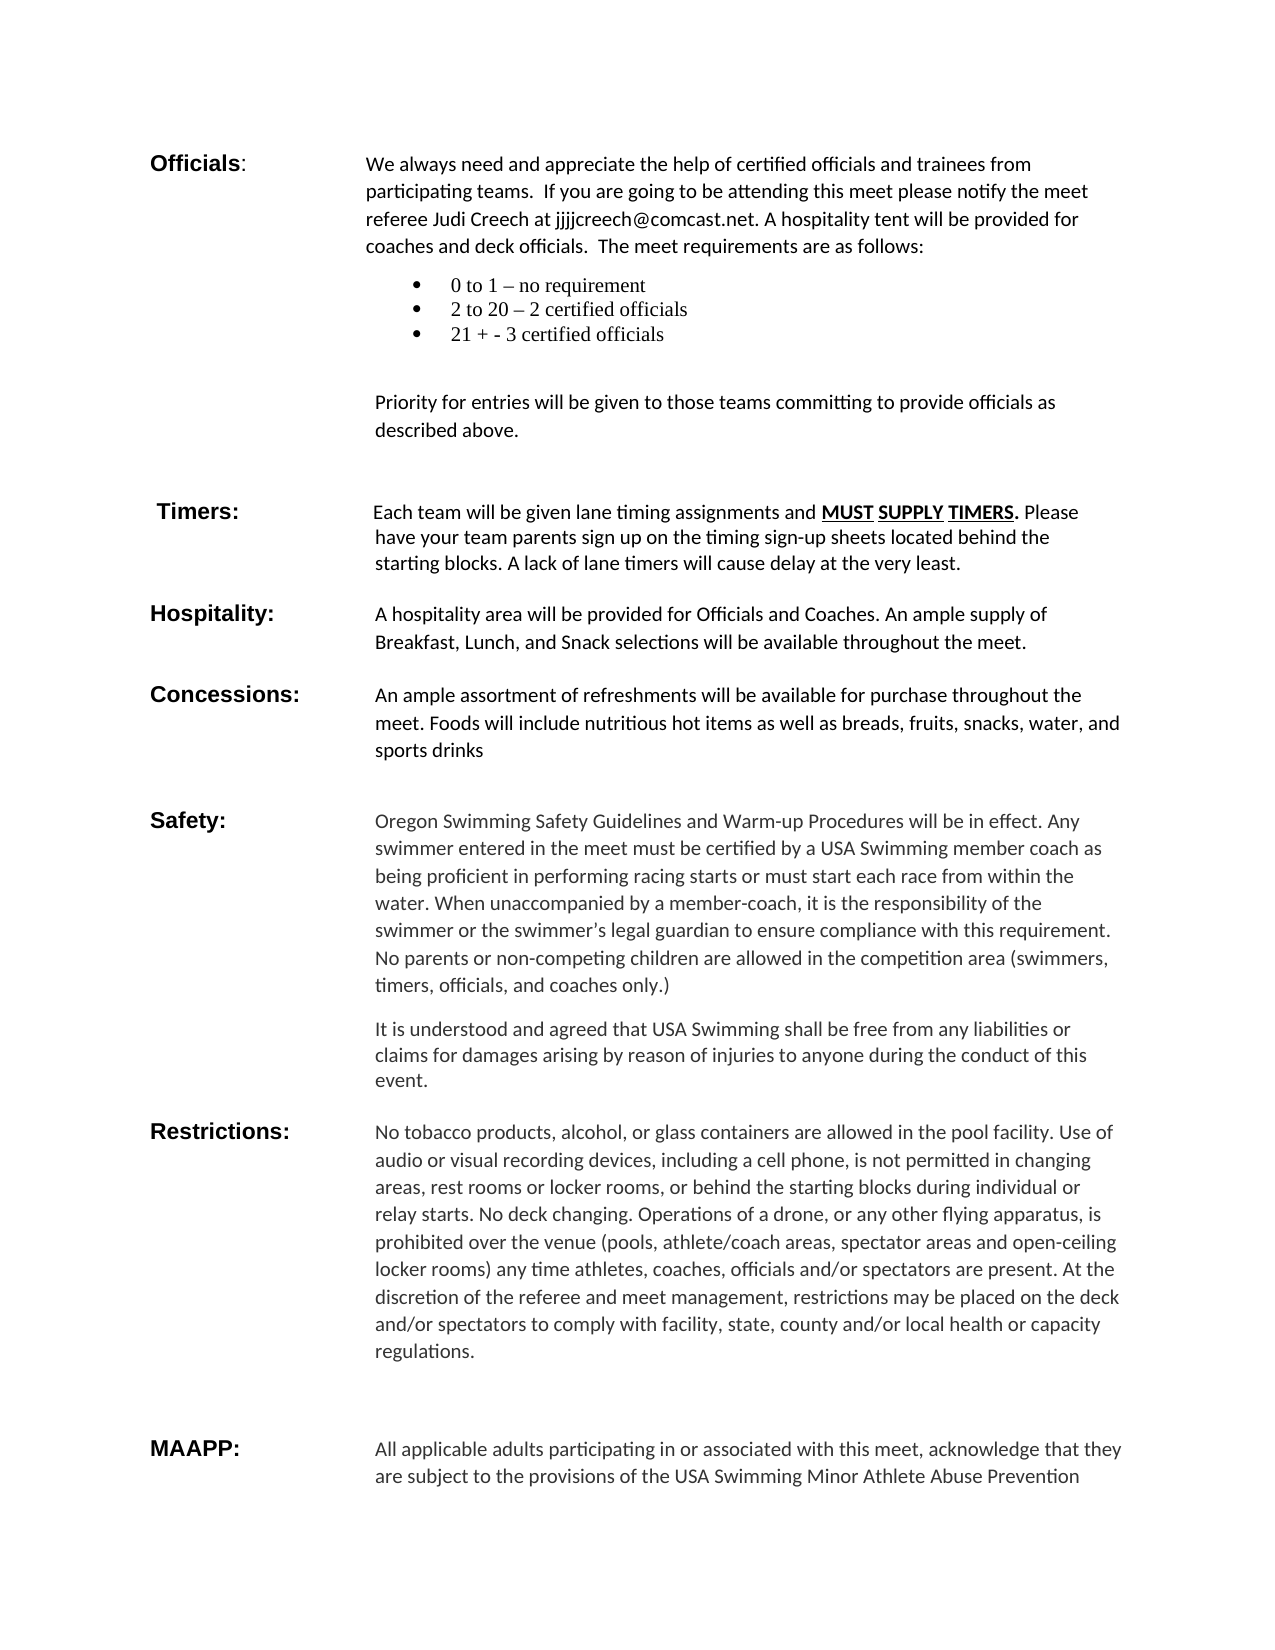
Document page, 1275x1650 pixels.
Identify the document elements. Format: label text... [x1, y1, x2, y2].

text Priority for entries will be given to those teams committing to provide officials as described above. [375, 389, 1125, 442]
text Timers: Each team will be given lane timing assignments and MUST SUPPLY TIMERS. Please have your team parents sign up on the timing sign-up sheets located behind the starting blocks. A lack of lane timers will cause delay at the very least. [150, 498, 1106, 575]
text It is understood and agreed that USA Swimming shall be free from any liabilities or claims for damages arising by reason of injuries to anyone during the conduct of this event. [375, 1017, 1125, 1093]
list 21 + - 3 certified officials [413, 321, 1125, 346]
list 0 to 1 – no requirement [413, 273, 1125, 297]
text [150, 1435, 1125, 1489]
text Hospitality: A hospitality area will be provided for Officials and Coaches. An ample supply of Breakfast, Lunch, and Snack selections will be available throughout the meet. [150, 600, 1125, 654]
text Safety: Oregon Swimming Safety Guidelines and Warm-up Procedures will be in effect. Any swimmer entered in the meet must be certified by a USA Swimming member coach as being proficient in performing racing starts or must start each race from within the water. When unaccompanied by a member-coach, it is the responsibility of the swimmer or the swimmer’s legal guardian to ensure compliance with this requirement. No parents or non-competing children are allowed in the competition area (swimmers, timers, officials, and coaches only.) [150, 807, 1125, 998]
list 2 to 20 – 2 certified officials [413, 297, 1125, 321]
text Concessions: An ample assortment of refreshments will be available for purchase throughout the meet. Foods will include nutritious hot items as well as breads, fruits, snacks, water, and sports drinks [150, 681, 1125, 763]
text Officials: We always need and appreciate the help of certified officials and trainees from participating teams. If you are going to be attending this meet please notify the meet referee Judi Creech at jjjjcreech@comcast.net. A hospitality tent will be provided for coaches and deck officials. The meet requirements are as follows: [150, 150, 1125, 259]
text Restrictions: No tobacco products, alcohol, or glass containers are allowed in the pool facility. Use of audio or visual recording devices, including a cell phone, is not permitted in changing areas, rest rooms or locker rooms, or behind the starting blocks during individual or relay starts. No deck changing. Operations of a drone, or any other flying apparatus, is prohibited over the venue (pools, athlete/coach areas, spectator areas and open-ceiling locker rooms) any time athletes, coaches, officials and/or spectators are present. At the discretion of the referee and meet management, restrictions may be placed on the deck and/or spectators to comply with facility, state, county and/or local health or capacity regulations. [150, 1118, 1125, 1364]
